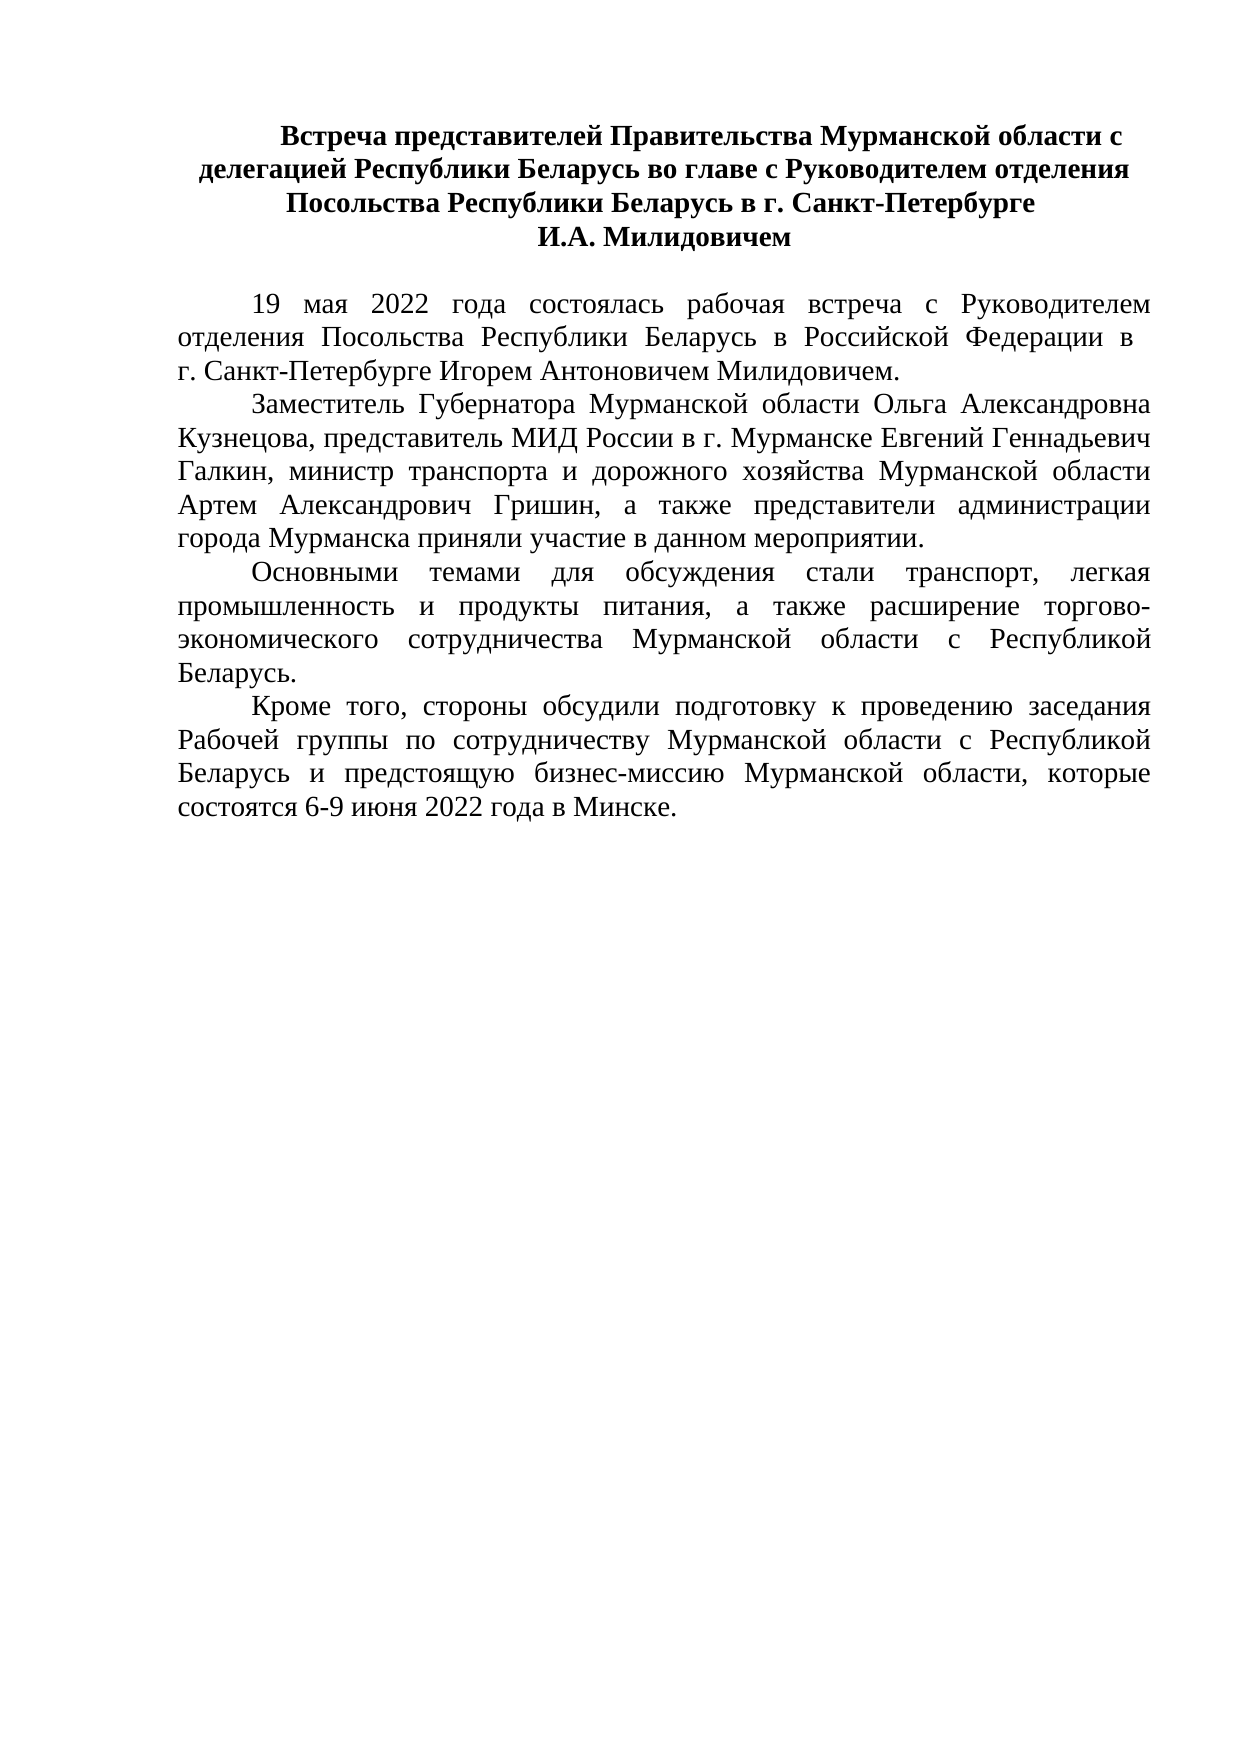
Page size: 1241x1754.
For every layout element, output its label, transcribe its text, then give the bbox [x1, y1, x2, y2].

text Заместитель Губернатора Мурманской области Ольга Александровна Кузнецова, представитель МИД России в г. Мурманске Евгений Геннадьевич Галкин, министр транспорта и дорожного хозяйства Мурманской области Артем Александрович Гришин, а также представители администрации города Мурманска приняли участие в данном мероприятии. [177, 386, 1152, 554]
text Основными темами для обсуждения стали транспорт, легкая промышленность и продукты питания, а также расширение торгово-экономического сотрудничества Мурманской области с Республикой Беларусь. [177, 554, 1152, 688]
text Кроме того, стороны обсудили подготовку к проведению заседания Рабочей группы по сотрудничеству Мурманской области с Республикой Беларусь и предстоящую бизнес-миссию Мурманской области, которые состоятся 6-9 июня 2022 года в Минске. [177, 688, 1152, 822]
text 19 мая 2022 года состоялась рабочая встреча с Руководителем отделения Посольства Республики Беларусь в Российской Федерации в г. Санкт-Петербурге Игорем Антоновичем Милидовичем. [177, 286, 1152, 386]
text Встреча представителей Правительства Мурманской области с делегацией Республики Беларусь во главе с Руководителем отделения Посольства Республики Беларусь в г. Санкт-Петербурге И.А. Милидовичем [177, 118, 1152, 252]
